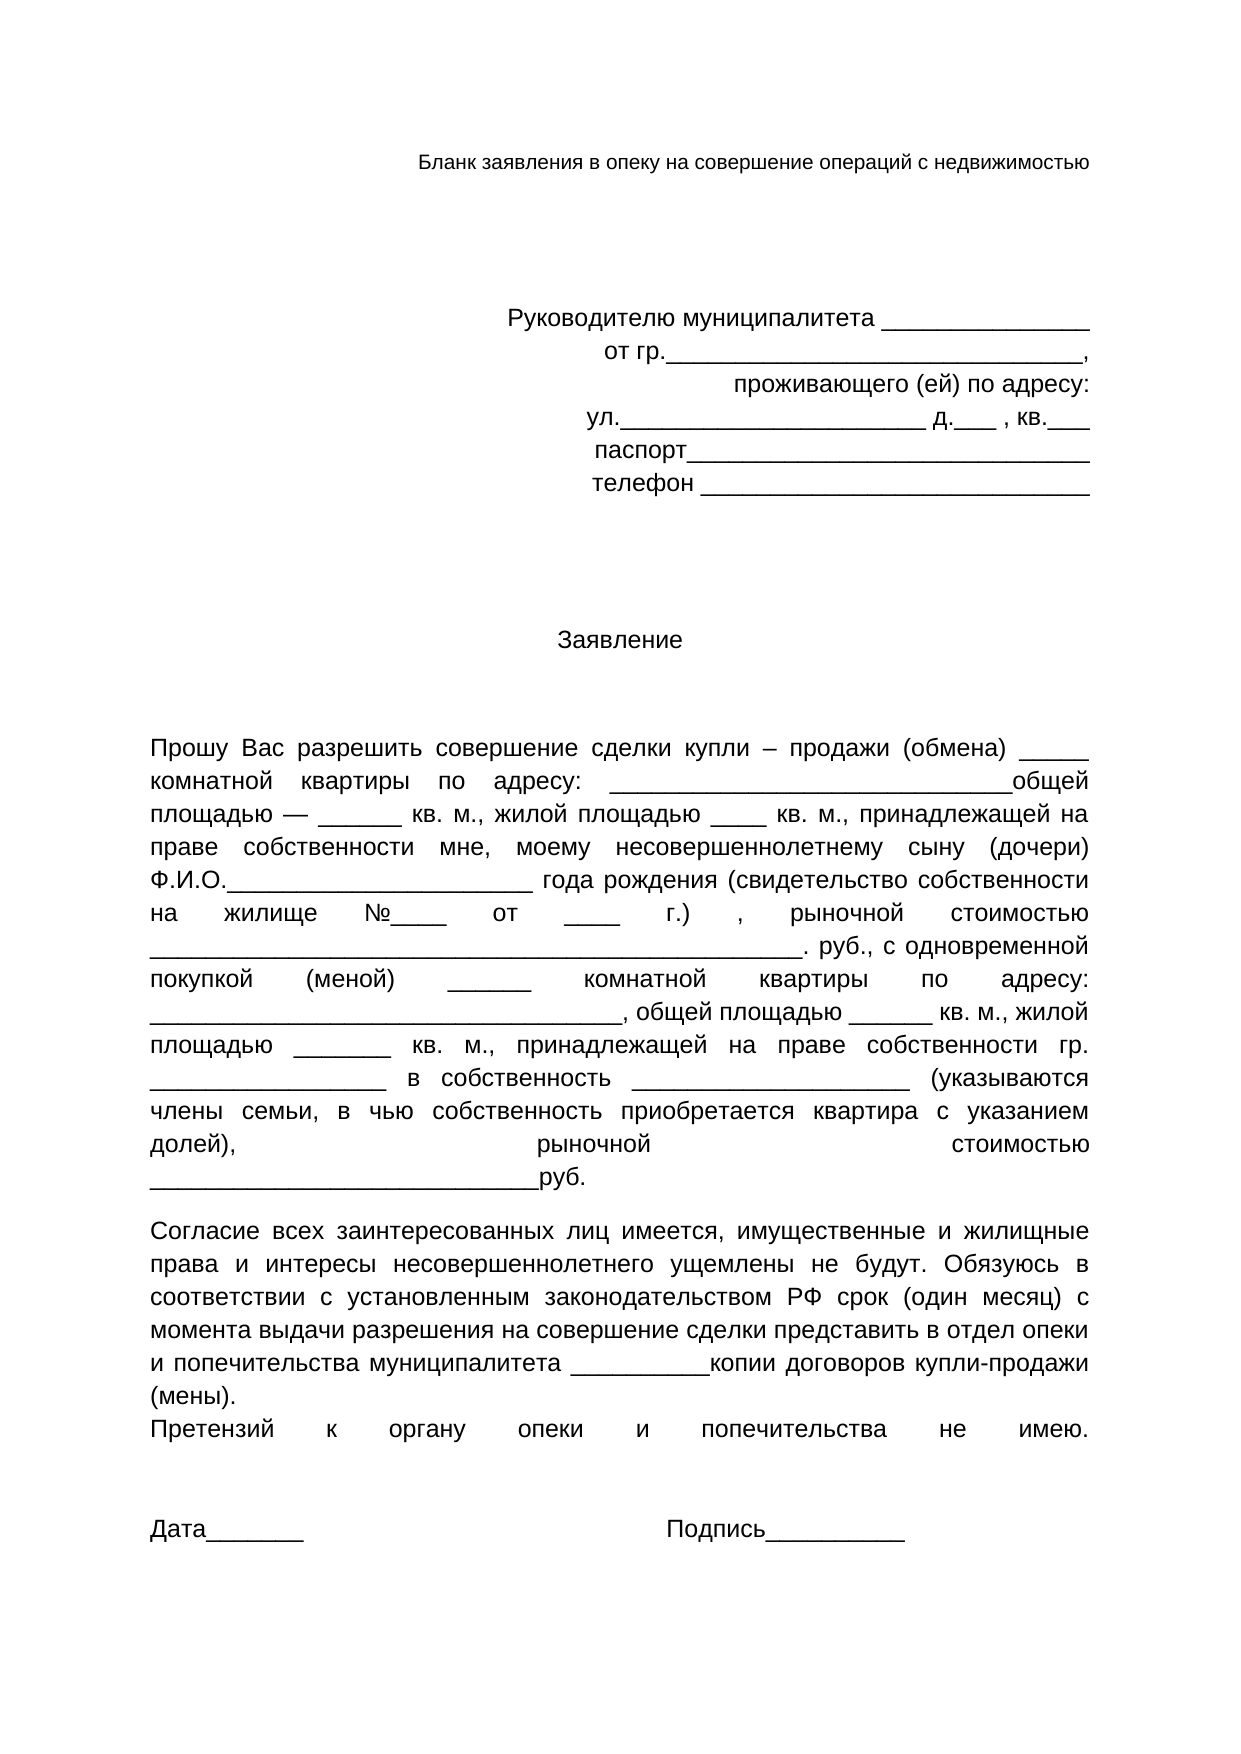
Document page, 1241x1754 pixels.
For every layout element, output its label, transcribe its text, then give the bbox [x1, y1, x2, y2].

text Руководителю муниципалитета _______________ от гр.______________________________, проживающего (ей) по адресу: ул.______________________ д.___ , кв.___ паспорт_____________________________ телефон ____________________________ [150, 303, 1090, 541]
text Дата_______ Подпись__________ [150, 1514, 1090, 1542]
text Бланк заявления в опеку на совершение операций с недвижимостью [150, 150, 1090, 218]
text Согласие всех заинтересованных лиц имеется, имущественные и жилищные права и интересы несовершеннолетнего ущемлены не будут. Обязуюсь в соответствии с установленным законодательством РФ срок (один месяц) с момента выдачи разрешения на совершение сделки представить в отдел опеки и попечительства муниципалитета __________копии договоров купли-продажи (мены). Претензий к органу опеки и попечительства не имею. [150, 1216, 1090, 1487]
text Заявление [150, 625, 1090, 654]
text Прошу Вас разрешить совершение сделки купли – продажи (обмена) _____ комнатной квартиры по адресу: _____________________________общей площадью — ______ кв. м., жилой площадью ____ кв. м., принадлежащей на праве собственности мне, моему несовершеннолетнему сыну (дочери) Ф.И.О.______________________ года рождения (свидетельство собственности на жилище №____ от ____ г.) , рыночной стоимостью _______________________________________________. руб., с одновременной покупкой (меной) ______ комнатной квартиры по адресу: __________________________________, общей площадью ______ кв. м., жилой площадью _______ кв. м., принадлежащей на праве собственности гр. _________________ в собственность ____________________ (указываются члены семьи, в чью собственность приобретается квартира с указанием долей), рыночной стоимостью ____________________________руб. [150, 733, 1090, 1191]
